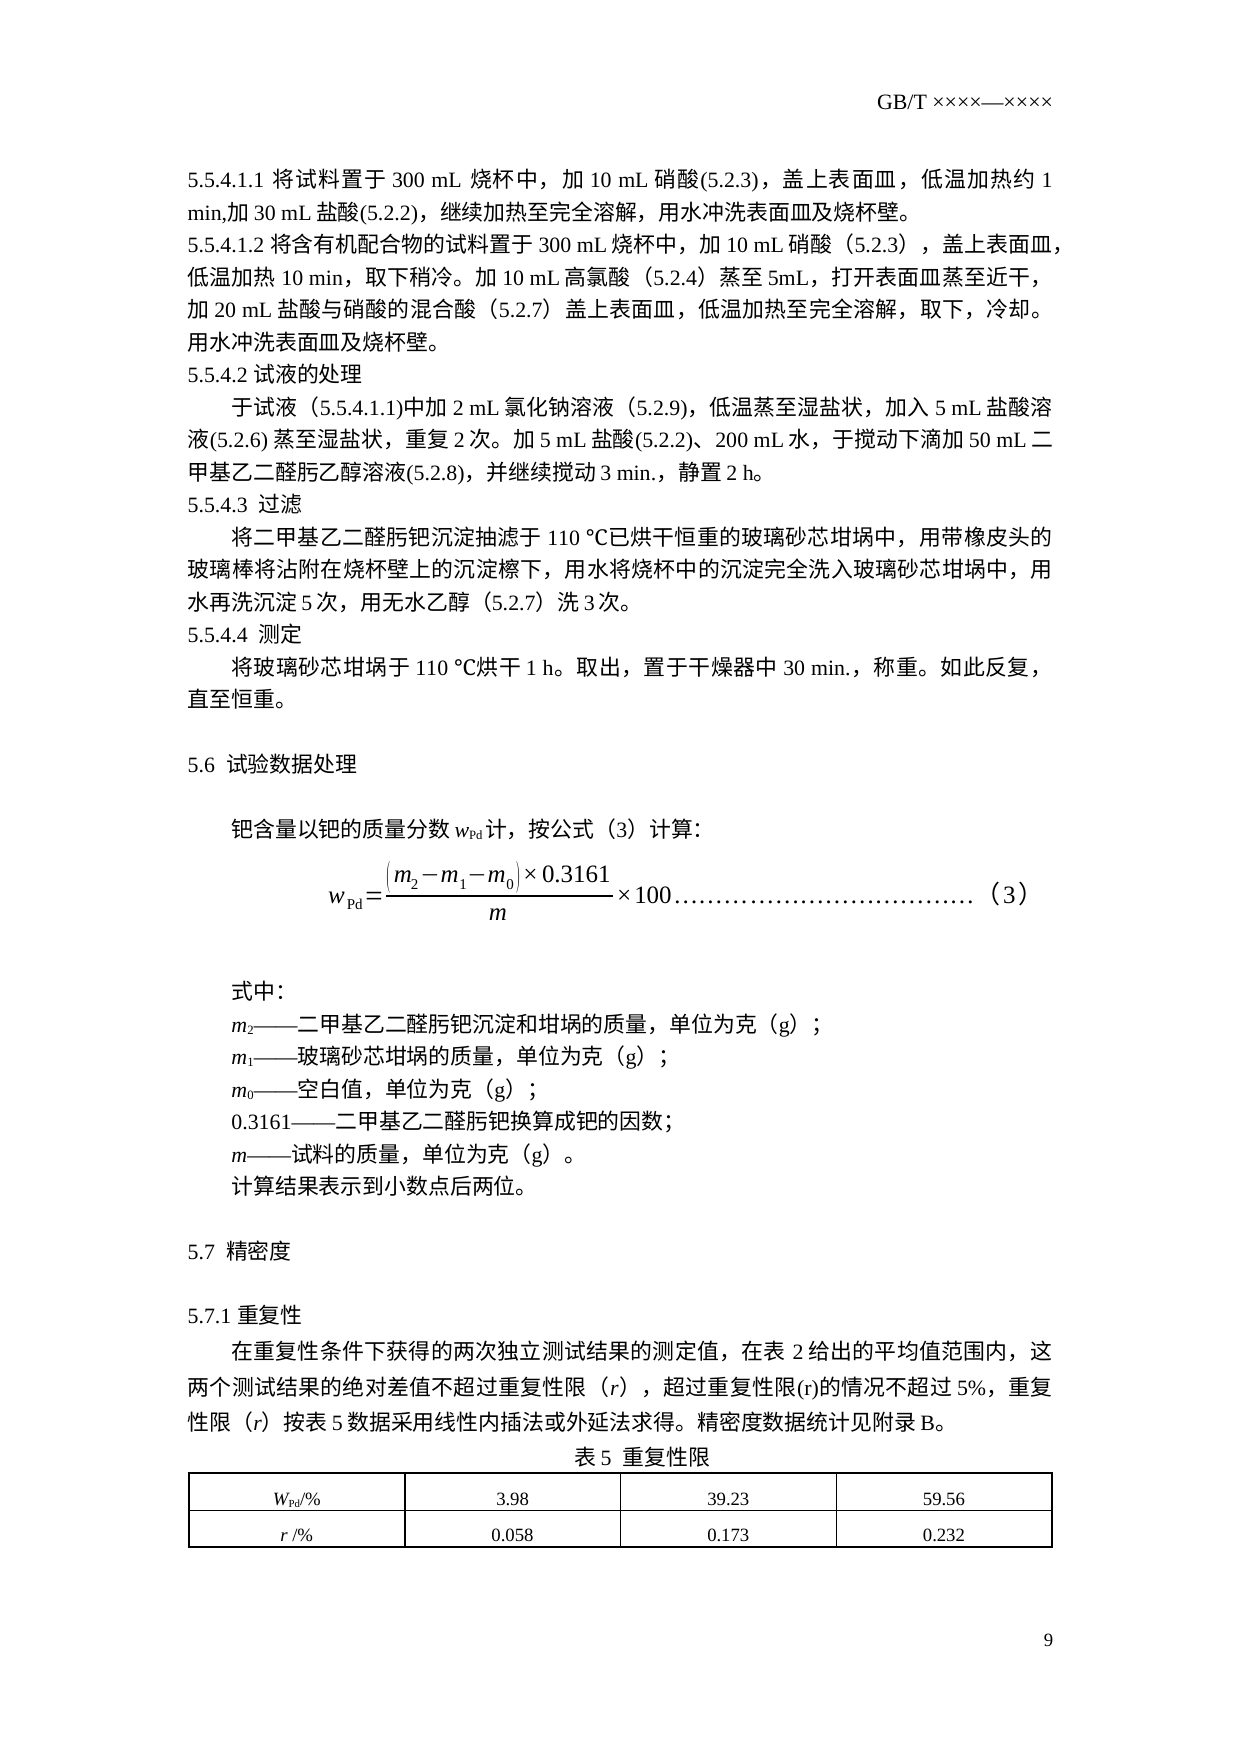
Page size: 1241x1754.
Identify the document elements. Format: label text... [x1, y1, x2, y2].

table_cell r /% [190, 1511, 404, 1546]
text 式中： [187, 974, 1053, 1006]
text 5.5.4.1.1 将试料置于300 mL 烧杯中，加10 mL硝酸(5.2.3)，盖上表面皿，低温加热约1 min,加 30 mL盐酸(5.2.2)，继续加热至完全溶解，用水冲洗表面皿及烧杯壁。 [187, 162, 1053, 227]
text 将二甲基乙二醛肟钯沉淀抽滤于110 ℃已烘干恒重的玻璃砂芯坩埚中，用带橡皮头的玻璃棒将沾附在烧杯壁上的沉淀檫下，用水将烧杯中的沉淀完全洗入玻璃砂芯坩埚中，用水再洗沉淀5次，用无水乙醇（5.2.7）洗3次。 [187, 519, 1053, 617]
text m0——空白值，单位为克（g）； [187, 1071, 1053, 1104]
text 5.5.4.1.2 将含有机配合物的试料置于300 mL烧杯中，加10 mL硝酸（5.2.3），盖上表面皿，低温加热 10 min，取下稍冷。加10 mL高氯酸（5.2.4）蒸至5mL，打开表面皿蒸至近干，加20 mL盐酸与硝酸的混合酸（5.2.7）盖上表面皿，低温加热至完全溶解，取下，冷却。用水冲洗表面皿及烧杯壁。 [187, 227, 1053, 357]
table_cell 0.058 [406, 1511, 620, 1546]
text 5.5.4.4 测定 [187, 617, 1053, 649]
text m——试料的质量，单位为克（g）。 [187, 1136, 1053, 1169]
text 5.5.4.2 试液的处理 [187, 357, 1053, 389]
text m1——玻璃砂芯坩埚的质量，单位为克（g）； [187, 1039, 1053, 1071]
table_header 3.98 [406, 1474, 620, 1509]
text 5.5.4.3 过滤 [187, 487, 1053, 519]
table_cell 0.173 [621, 1511, 836, 1546]
text 钯含量以钯的质量分数wPd计，按公式（3）计算： [187, 811, 1053, 844]
text 将玻璃砂芯坩埚于110 ℃烘干1 h。取出，置于干燥器中30 min.，称重。如此反复，直至恒重。 [187, 649, 1053, 714]
table_header WPd/% [190, 1474, 404, 1509]
table_cell 0.232 [837, 1511, 1051, 1546]
text m2——二甲基乙二醛肟钯沉淀和坩埚的质量，单位为克（g）； [187, 1006, 1053, 1039]
text 于试液（5.5.4.1.1)中加 2 mL氯化钠溶液（5.2.9)，低温蒸至湿盐状，加入5 mL盐酸溶液(5.2.6) 蒸至湿盐状，重复2次。加5 mL盐酸(5.2.2)、200 mL水，于搅动下滴加50 mL二甲基乙二醛肟乙醇溶液(5.2.8)，并继续搅动3 min.，静置2 h。 [187, 389, 1053, 487]
text 5.7.1 重复性 [187, 1298, 1053, 1330]
text 5.7 精密度 [187, 1234, 1053, 1265]
text 表5 重复性限 [187, 1437, 1053, 1472]
table_header 59.56 [837, 1474, 1051, 1509]
table_header 39.23 [621, 1474, 836, 1509]
text 5.6 试验数据处理 [187, 747, 1053, 779]
text 0.3161——二甲基乙二醛肟钯换算成钯的因数； [187, 1104, 1053, 1136]
text 在重复性条件下获得的两次独立测试结果的测定值，在表2给出的平均值范围内，这两个测试结果的绝对差值不超过重复性限（r），超过重复性限(r)的情况不超过5%，重复性限（r）按表5数据采用线性内插法或外延法求得。精密度数据统计见附录B。 [187, 1330, 1053, 1437]
text 计算结果表示到小数点后两位。 [187, 1169, 1053, 1201]
